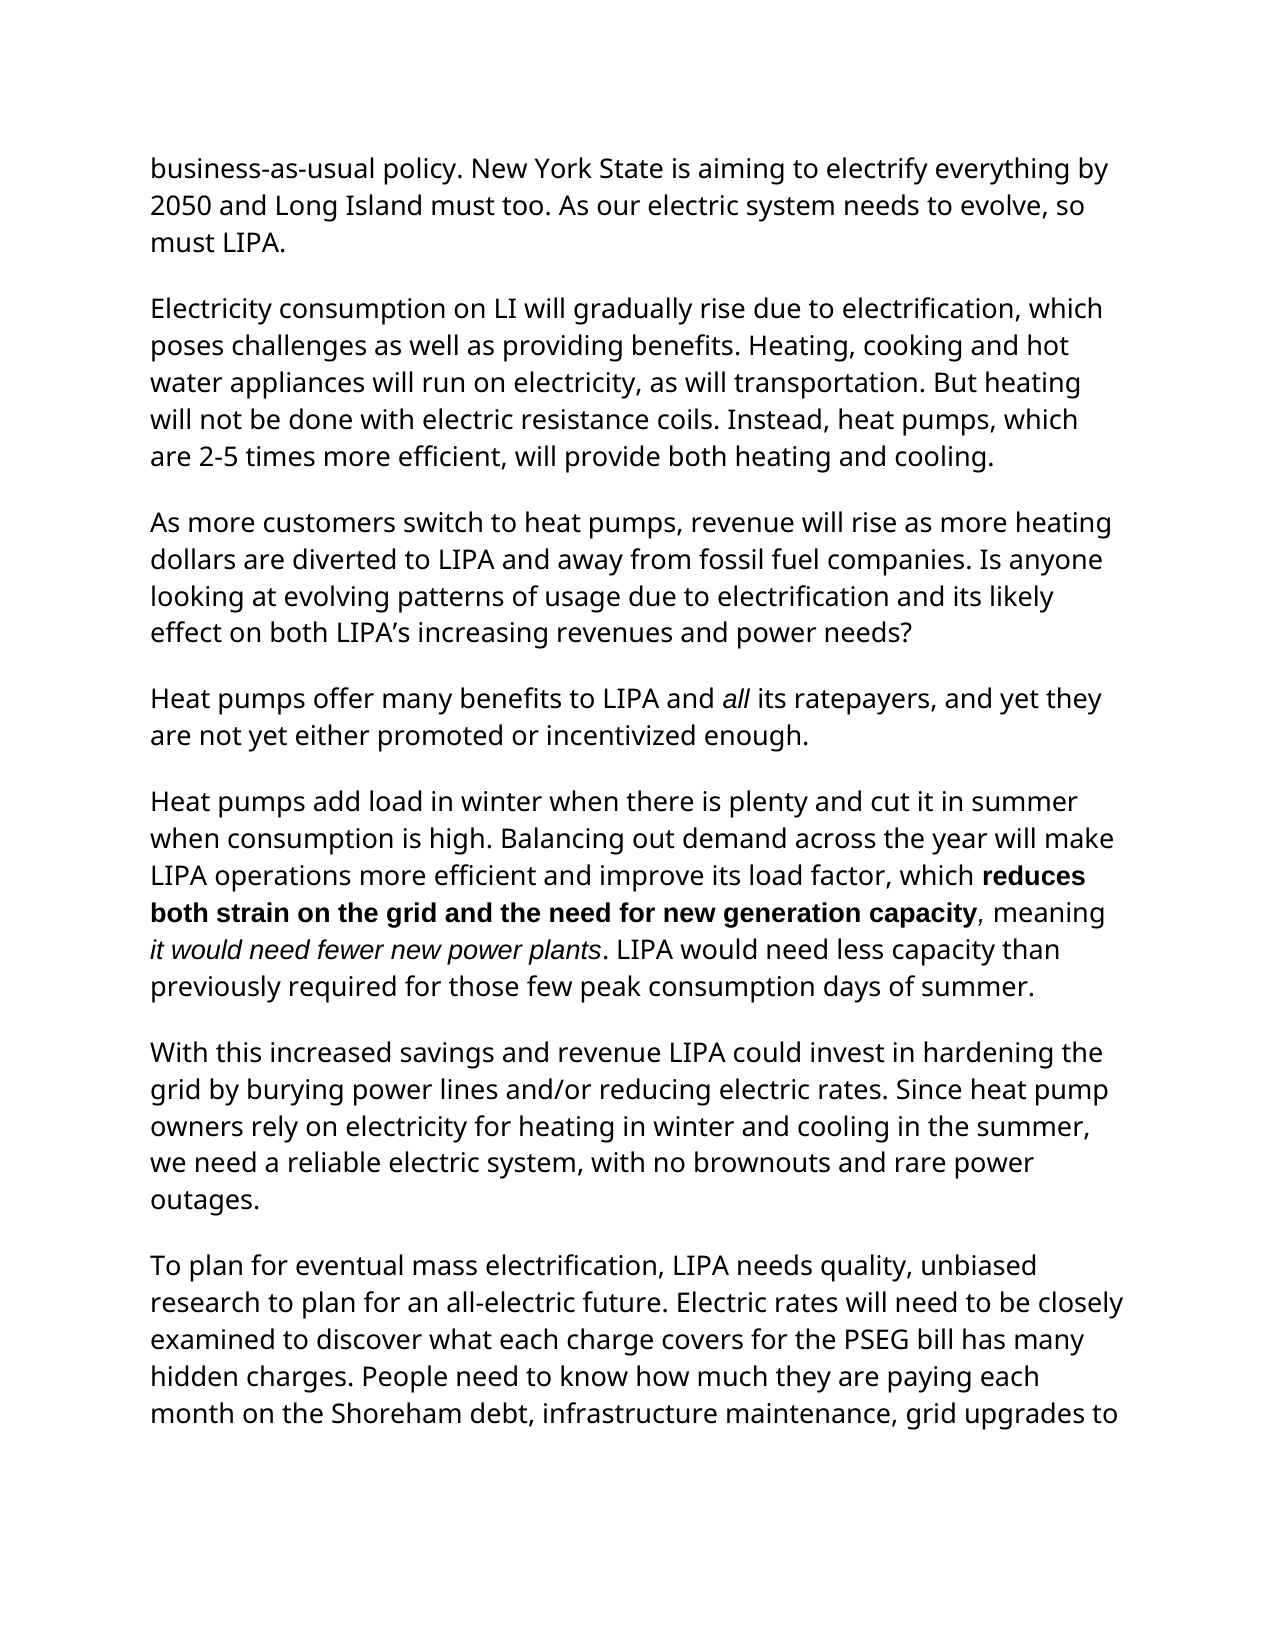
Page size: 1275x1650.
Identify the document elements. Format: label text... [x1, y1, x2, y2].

text As more customers switch to heat pumps, revenue will rise as more heating dollars are diverted to LIPA and away from fossil fuel companies. Is anyone looking at evolving patterns of usage due to electrification and its likely effect on both LIPA’s increasing revenues and power needs? [150, 503, 1125, 651]
text Heat pumps add load in winter when there is plenty and cut it in summer when consumption is high. Balancing out demand across the year will make LIPA operations more efficient and improve its load factor, which reduces both strain on the grid and the need for new generation capacity, meaning it would need fewer new power plants. LIPA would need less capacity than previously required for those few peak consumption days of summer. [150, 783, 1125, 1004]
text Electricity consumption on LI will gradually rise due to electrification, which poses challenges as well as providing benefits. Heating, cooking and hot water appliances will run on electricity, as will transportation. But heating will not be done with electric resistance coils. Instead, heat pumps, which are 2-5 times more efficient, will provide both heating and cooling. [150, 290, 1125, 474]
text With this increased savings and revenue LIPA could invest in hardening the grid by burying power lines and/or reducing electric rates. Since heat pump owners rely on electricity for heating in winter and cooling in the summer, we need a reliable electric system, with no brownouts and rare power outages. [150, 1033, 1125, 1218]
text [150, 1247, 1125, 1431]
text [150, 150, 1125, 261]
text Heat pumps offer many benefits to LIPA and all its ratepayers, and yet they are not yet either promoted or incentivized enough. [150, 680, 1125, 754]
